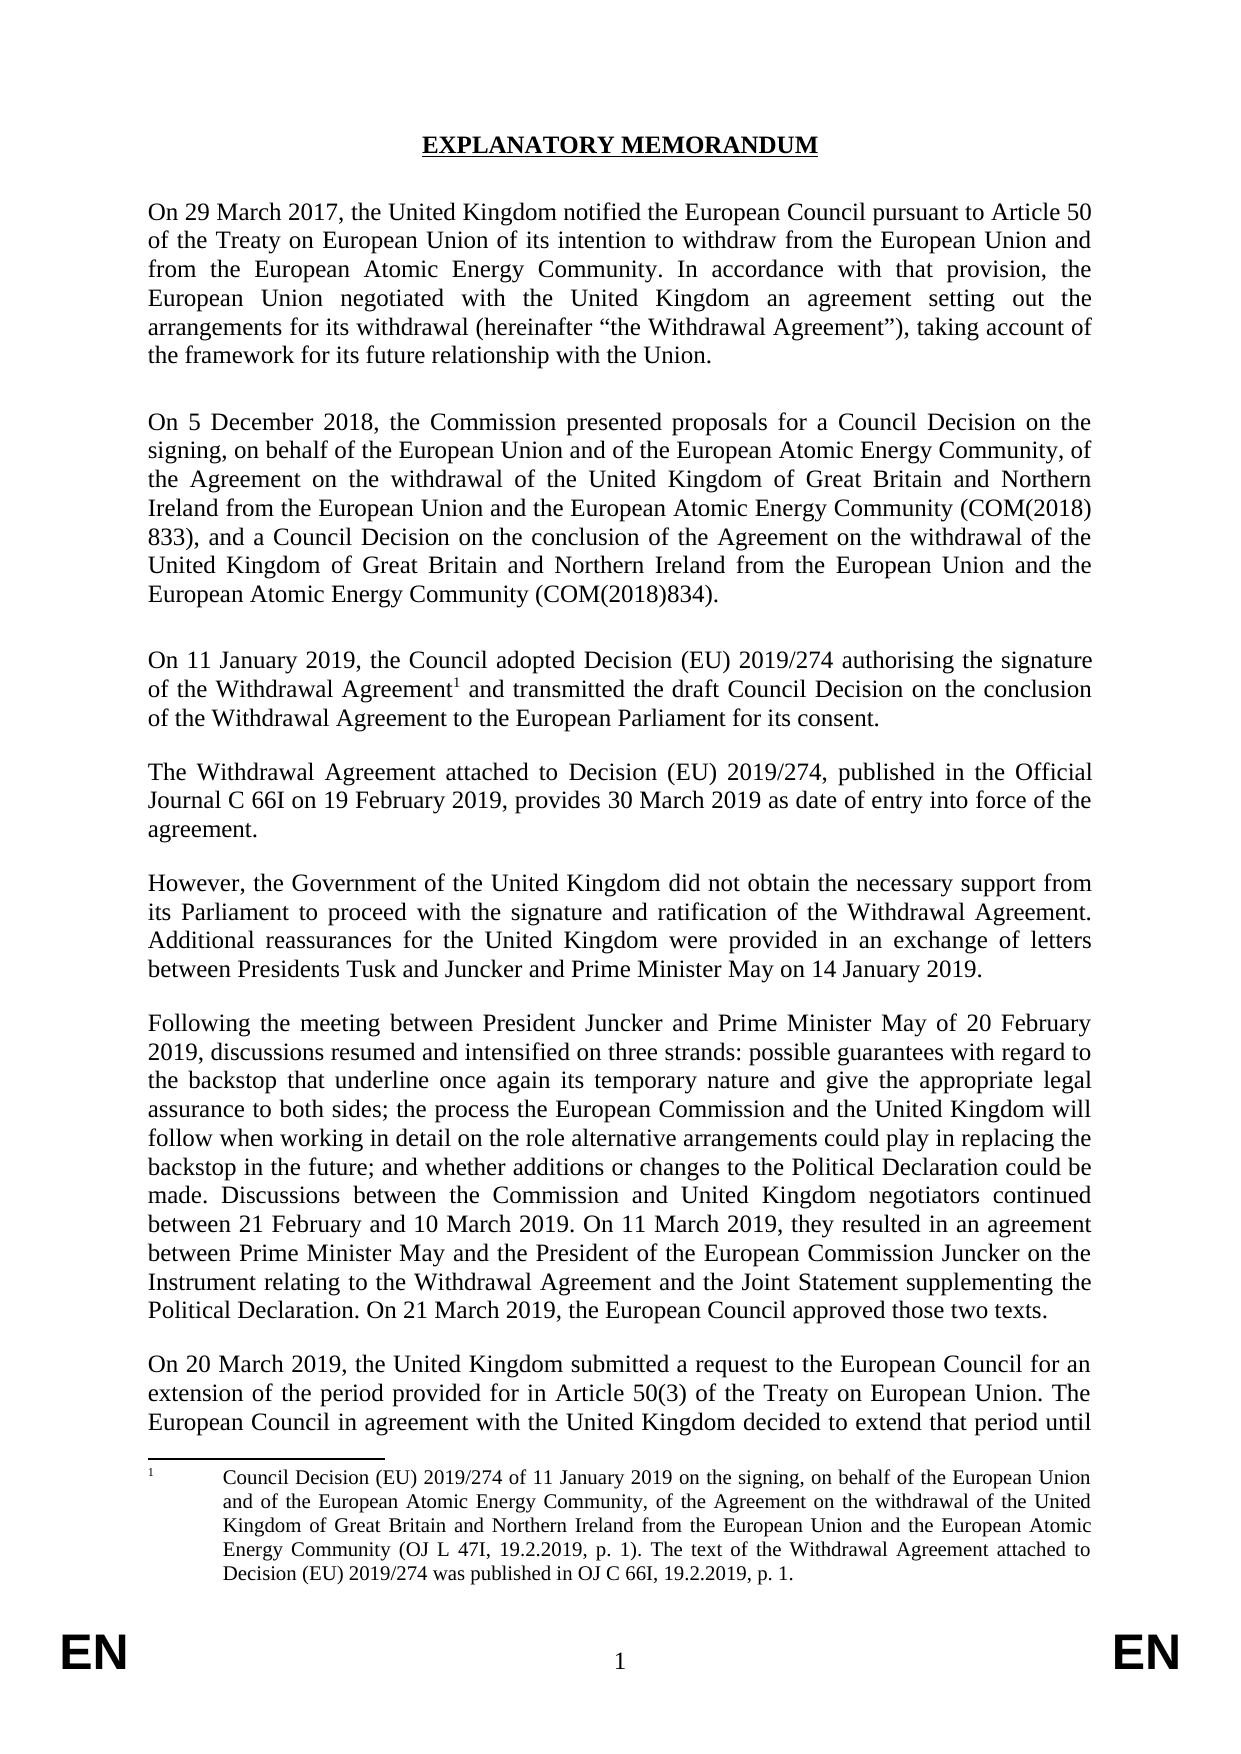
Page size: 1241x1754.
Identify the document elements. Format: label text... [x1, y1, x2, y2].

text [148, 1349, 1093, 1436]
text On 5 December 2018, the Commission presented proposals for a Council Decision on the signing, on behalf of the European Union and of the European Atomic Energy Community, of the Agreement on the withdrawal of the United Kingdom of Great Britain and Northern Ireland from the European Union and the European Atomic Energy Community (COM(2018) 833), and a Council Decision on the conclusion of the Agreement on the withdrawal of the United Kingdom of Great Britain and Northern Ireland from the European Union and the European Atomic Energy Community (COM(2018)834). [148, 407, 1093, 608]
text Following the meeting between President Juncker and Prime Minister May of 20 February 2019, discussions resumed and intensified on three strands: possible guarantees with regard to the backstop that underline once again its temporary nature and give the appropriate legal assurance to both sides; the process the European Commission and the United Kingdom will follow when working in detail on the role alternative arrangements could play in replacing the backstop in the future; and whether additions or changes to the Political Declaration could be made. Discussions between the Commission and United Kingdom negotiators continued between 21 February and 10 March 2019. On 11 March 2019, they resulted in an agreement between Prime Minister May and the President of the European Commission Juncker on the Instrument relating to the Withdrawal Agreement and the Joint Statement supplementing the Political Declaration. On 21 March 2019, the European Council approved those two texts. [148, 1008, 1093, 1324]
text On 29 March 2017, the United Kingdom notified the European Council pursuant to Article 50 of the Treaty on European Union of its intention to withdraw from the European Union and from the European Atomic Energy Community. In accordance with that provision, the European Union negotiated with the United Kingdom an agreement setting out the arrangements for its withdrawal (hereinafter “the Withdrawal Agreement”), taking account of the framework for its future relationship with the Union. [148, 197, 1093, 369]
text The Withdrawal Agreement attached to Decision (EU) 2019/274, published in the Official Journal C 66I on 19 February 2019, provides 30 March 2019 as date of entry into force of the agreement. [148, 757, 1093, 843]
text However, the Government of the United Kingdom did not obtain the necessary support from its Parliament to proceed with the signature and ratification of the Withdrawal Agreement. Additional reassurances for the United Kingdom were provided in an exchange of letters between Presidents Tusk and Juncker and Prime Minister May on 14 January 2019. [148, 868, 1093, 983]
text On 11 January 2019, the Council adopted Decision (EU) 2019/274 authorising the signature of the Withdrawal Agreement and transmitted the draft Council Decision on the conclusion of the Withdrawal Agreement to the European Parliament for its consent. [148, 646, 1093, 732]
text EXPLANATORY MEMORANDUM [148, 131, 1093, 159]
